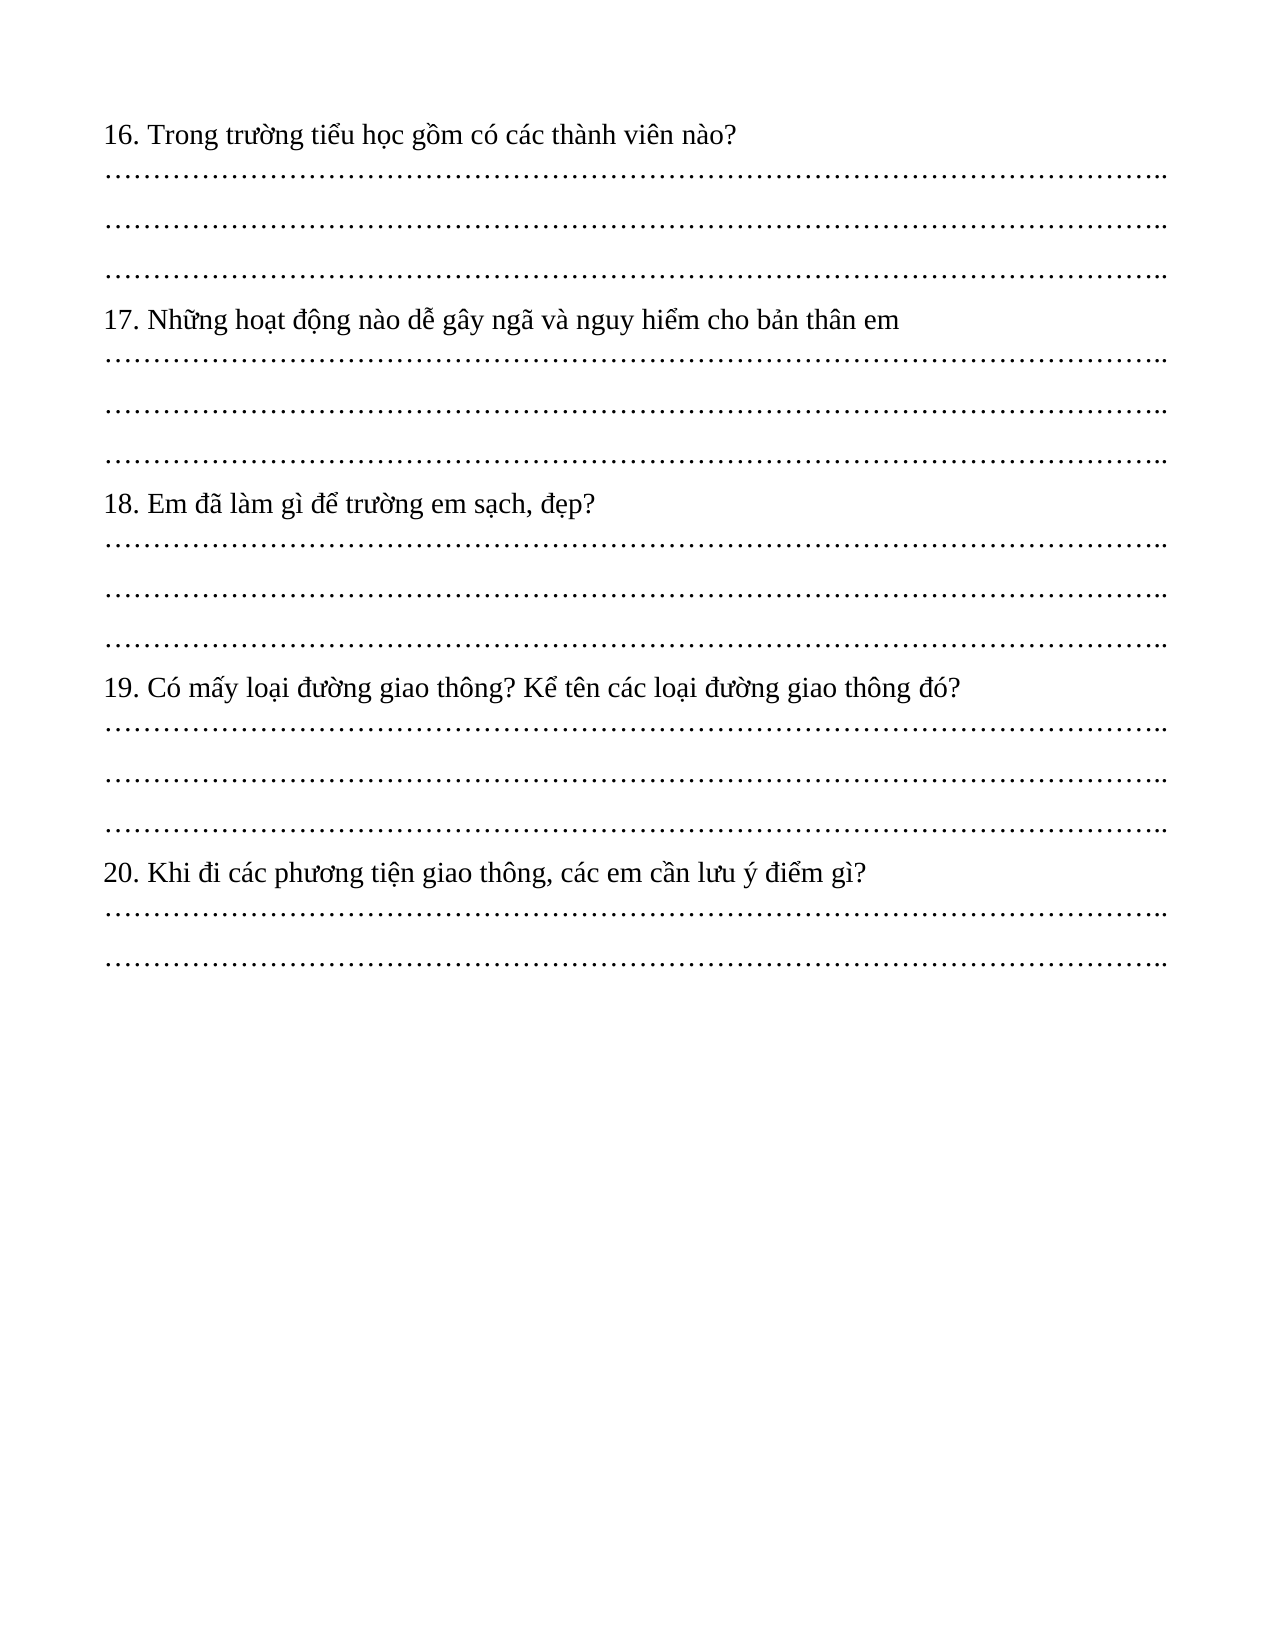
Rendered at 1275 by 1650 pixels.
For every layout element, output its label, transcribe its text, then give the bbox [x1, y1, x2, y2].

text ……………………………………………………………………………………………….. [103, 252, 1204, 285]
list Trong trường tiểu học gồm có các thành viên nào? [103, 117, 1204, 151]
list Có mấy loại đường giao thông? Kể tên các loại đường giao thông đó? [103, 671, 1204, 704]
text ……………………………………………………………………………………………….. [103, 336, 1204, 369]
text ……………………………………………………………………………………………….. [103, 889, 1204, 923]
text ……………………………………………………………………………………………….. [103, 755, 1204, 788]
list Những hoạt động nào dễ gây ngã và nguy hiểm cho bản thân em [103, 302, 1204, 335]
text ……………………………………………………………………………………………….. [103, 621, 1204, 654]
text ……………………………………………………………………………………………….. [103, 436, 1204, 469]
text ……………………………………………………………………………………………….. [103, 570, 1204, 604]
text ……………………………………………………………………………………………….. [103, 805, 1204, 839]
text ……………………………………………………………………………………………….. [103, 201, 1204, 235]
list Khi đi các phương tiện giao thông, các em cần lưu ý điểm gì? [103, 856, 1204, 889]
text ……………………………………………………………………………………………….. [103, 520, 1204, 553]
text ……………………………………………………………………………………………….. [103, 151, 1204, 184]
text ……………………………………………………………………………………………….. [103, 704, 1204, 738]
text ……………………………………………………………………………………………….. [103, 939, 1204, 973]
text ……………………………………………………………………………………………….. [103, 386, 1204, 419]
list Em đã làm gì để trường em sạch, đẹp? [103, 486, 1204, 520]
